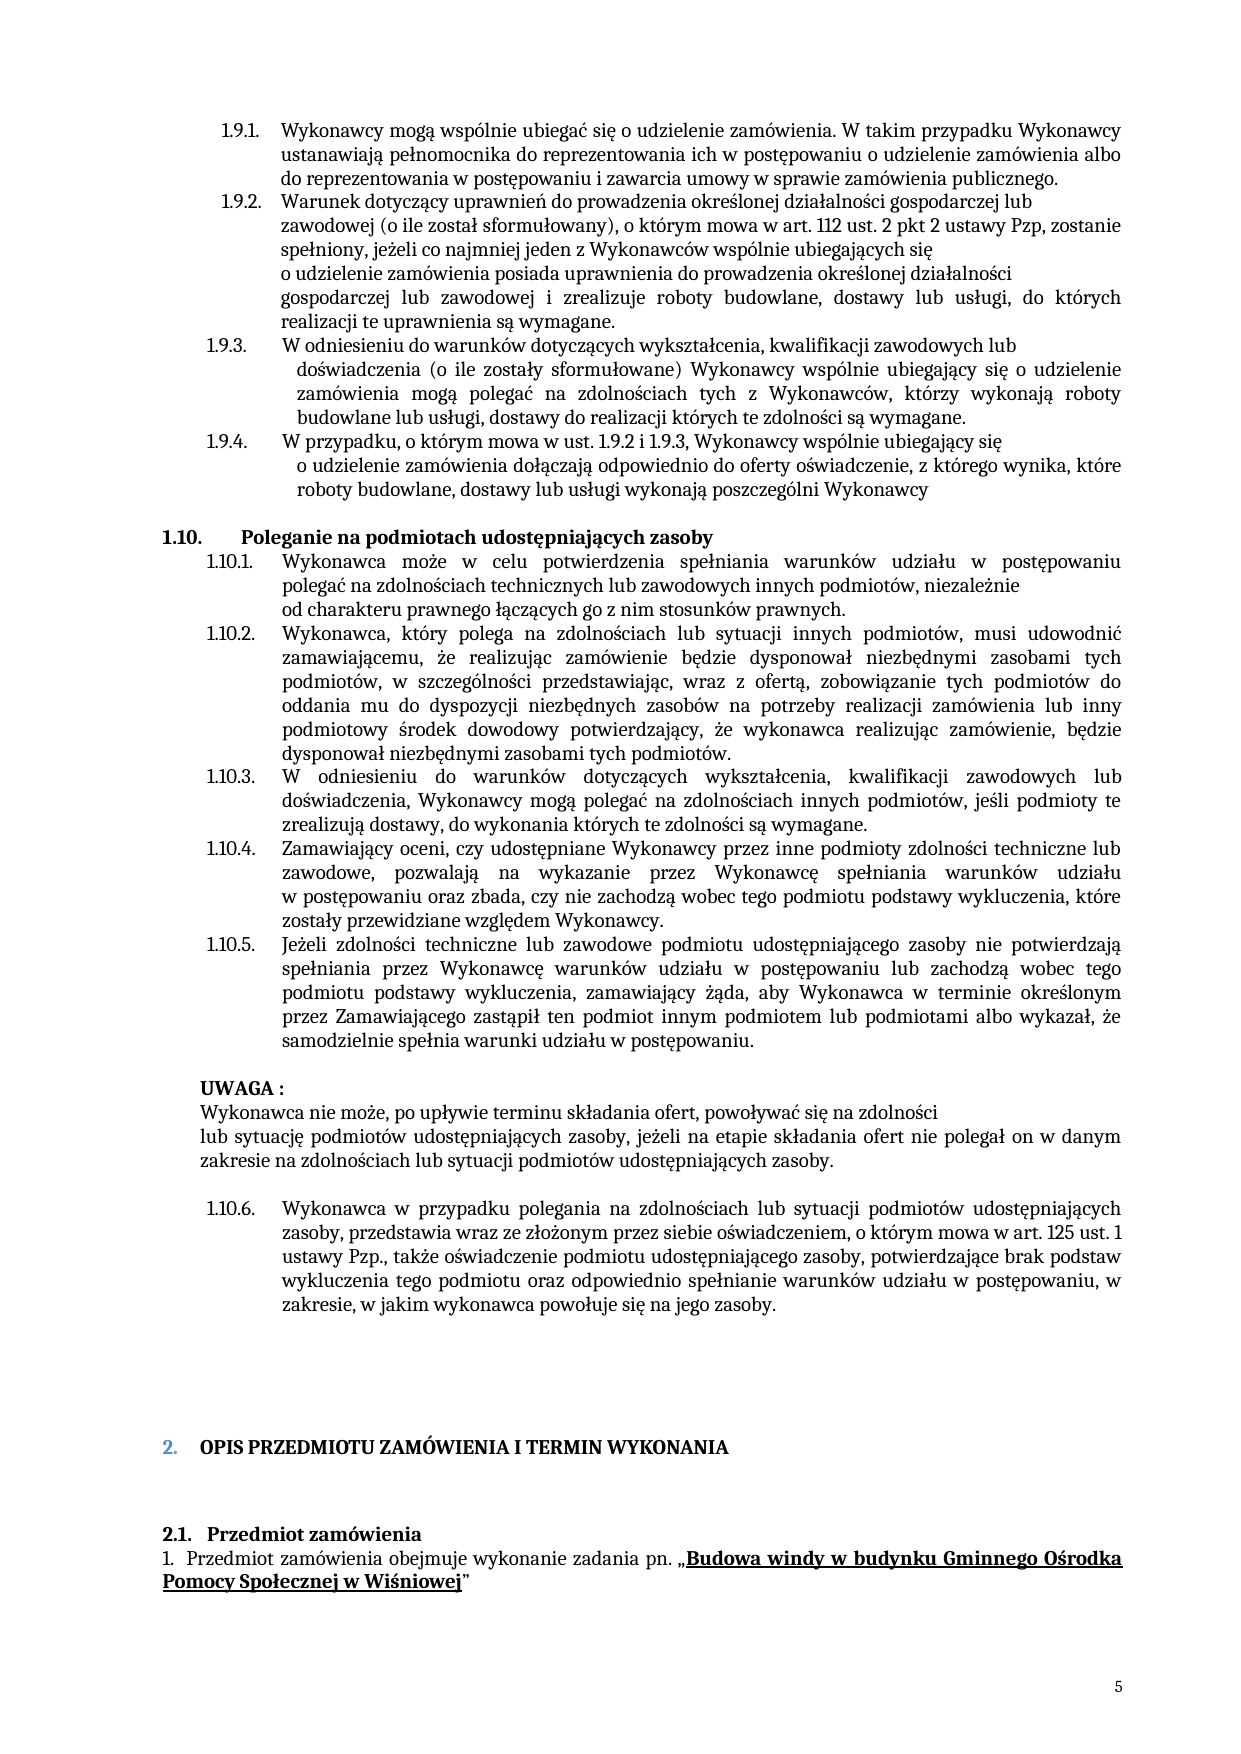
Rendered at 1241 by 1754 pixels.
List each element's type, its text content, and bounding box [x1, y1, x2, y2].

list W odniesieniu do warunków dotyczących wykształcenia, kwalifikacji zawodowych lub doświadczenia, Wykonawcy mogą polegać na zdolnościach innych podmiotów, jeśli podmioty te zrealizują dostawy, do wykonania których te zdolności są wymagane. [207, 765, 1122, 837]
text o udzielenie zamówienia dołączają odpowiednio do oferty oświadczenie, z którego wynika, które roboty budowlane, dostawy lub usługi wykonają poszczególni Wykonawcy [297, 454, 1122, 502]
list Poleganie na podmiotach udostępniających zasoby [162, 526, 1122, 549]
list Wykonawca nie może, po upływie terminu składania ofert, powoływać się na zdolności [200, 1101, 1122, 1124]
text doświadczenia (o ile zostały sformułowane) Wykonawcy wspólnie ubiegający się o udzielenie zamówienia mogą polegać na zdolnościach tych z Wykonawców, którzy wykonają roboty budowlane lub usługi, dostawy do realizacji których te zdolności są wymagane. [297, 358, 1122, 430]
list Wykonawca może w celu potwierdzenia spełniania warunków udziału w postępowaniu polegać na zdolnościach technicznych lub zawodowych innych podmiotów, niezależnie [207, 549, 1122, 597]
text 1. Przedmiot zamówienia obejmuje wykonanie zadania pn. „Budowa windy w budynku Gminnego Ośrodka Pomocy Społecznej w Wiśniowej” [162, 1546, 1122, 1594]
list UWAGA : [200, 1077, 1122, 1101]
list Wykonawcy mogą wspólnie ubiegać się o udzielenie zamówienia. W takim przypadku Wykonawcy ustanawiają pełnomocnika do reprezentowania ich w postępowaniu o udzielenie zamówienia albo do reprezentowania w postępowaniu i zawarcia umowy w sprawie zamówienia publicznego. [222, 118, 1122, 190]
list od charakteru prawnego łączących go z nim stosunków prawnych. [246, 597, 1122, 621]
list OPIS PRZEDMIOTU ZAMÓWIENIA I TERMIN WYKONANIA [162, 1436, 1122, 1460]
list Przedmiot zamówienia [162, 1522, 1122, 1546]
text zawodowej (o ile został sformułowany), o którym mowa w art. 112 ust. 2 pkt 2 ustawy Pzp, zostanie spełniony, jeżeli co najmniej jeden z Wykonawców wspólnie ubiegających się [281, 214, 1122, 262]
list Warunek dotyczący uprawnień do prowadzenia określonej działalności gospodarczej lub [222, 190, 1122, 214]
text gospodarczej lub zawodowej i zrealizuje roboty budowlane, dostawy lub usługi, do których realizacji te uprawnienia są wymagane. [281, 286, 1122, 334]
list lub sytuację podmiotów udostępniających zasoby, jeżeli na etapie składania ofert nie polegał on w danym zakresie na zdolnościach lub sytuacji podmiotów udostępniających zasoby. [200, 1124, 1122, 1172]
list W przypadku, o którym mowa w ust. 1.9.2 i 1.9.3, Wykonawcy wspólnie ubiegający się [207, 430, 1122, 454]
list Wykonawca, który polega na zdolnościach lub sytuacji innych podmiotów, musi udowodnić zamawiającemu, że realizując zamówienie będzie dysponował niezbędnymi zasobami tych podmiotów, w szczególności przedstawiając, wraz z ofertą, zobowiązanie tych podmiotów do oddania mu do dyspozycji niezbędnych zasobów na potrzeby realizacji zamówienia lub inny podmiotowy środek dowodowy potwierdzający, że wykonawca realizując zamówienie, będzie dysponował niezbędnymi zasobami tych podmiotów. [207, 621, 1122, 765]
list Jeżeli zdolności techniczne lub zawodowe podmiotu udostępniającego zasoby nie potwierdzają spełniania przez Wykonawcę warunków udziału w postępowaniu lub zachodzą wobec tego podmiotu podstawy wykluczenia, zamawiający żąda, aby Wykonawca w terminie określonym przez Zamawiającego zastąpił ten podmiot innym podmiotem lub podmiotami albo wykazał, że samodzielnie spełnia warunki udziału w postępowaniu. [207, 933, 1122, 1053]
text o udzielenie zamówienia posiada uprawnienia do prowadzenia określonej działalności [207, 262, 1122, 286]
list Zamawiający oceni, czy udostępniane Wykonawcy przez inne podmioty zdolności techniczne lub zawodowe, pozwalają na wykazanie przez Wykonawcę spełniania warunków udziału w postępowaniu oraz zbada, czy nie zachodzą wobec tego podmiotu podstawy wykluczenia, które zostały przewidziane względem Wykonawcy. [207, 837, 1122, 933]
list W odniesieniu do warunków dotyczących wykształcenia, kwalifikacji zawodowych lub [207, 334, 1122, 358]
list Wykonawca w przypadku polegania na zdolnościach lub sytuacji podmiotów udostępniających zasoby, przedstawia wraz ze złożonym przez siebie oświadczeniem, o którym mowa w art. 125 ust. 1 ustawy Pzp., także oświadczenie podmiotu udostępniającego zasoby, potwierdzające brak podstaw wykluczenia tego podmiotu oraz odpowiednio spełnianie warunków udziału w postępowaniu, w zakresie, w jakim wykonawca powołuje się na jego zasoby. [207, 1196, 1122, 1316]
